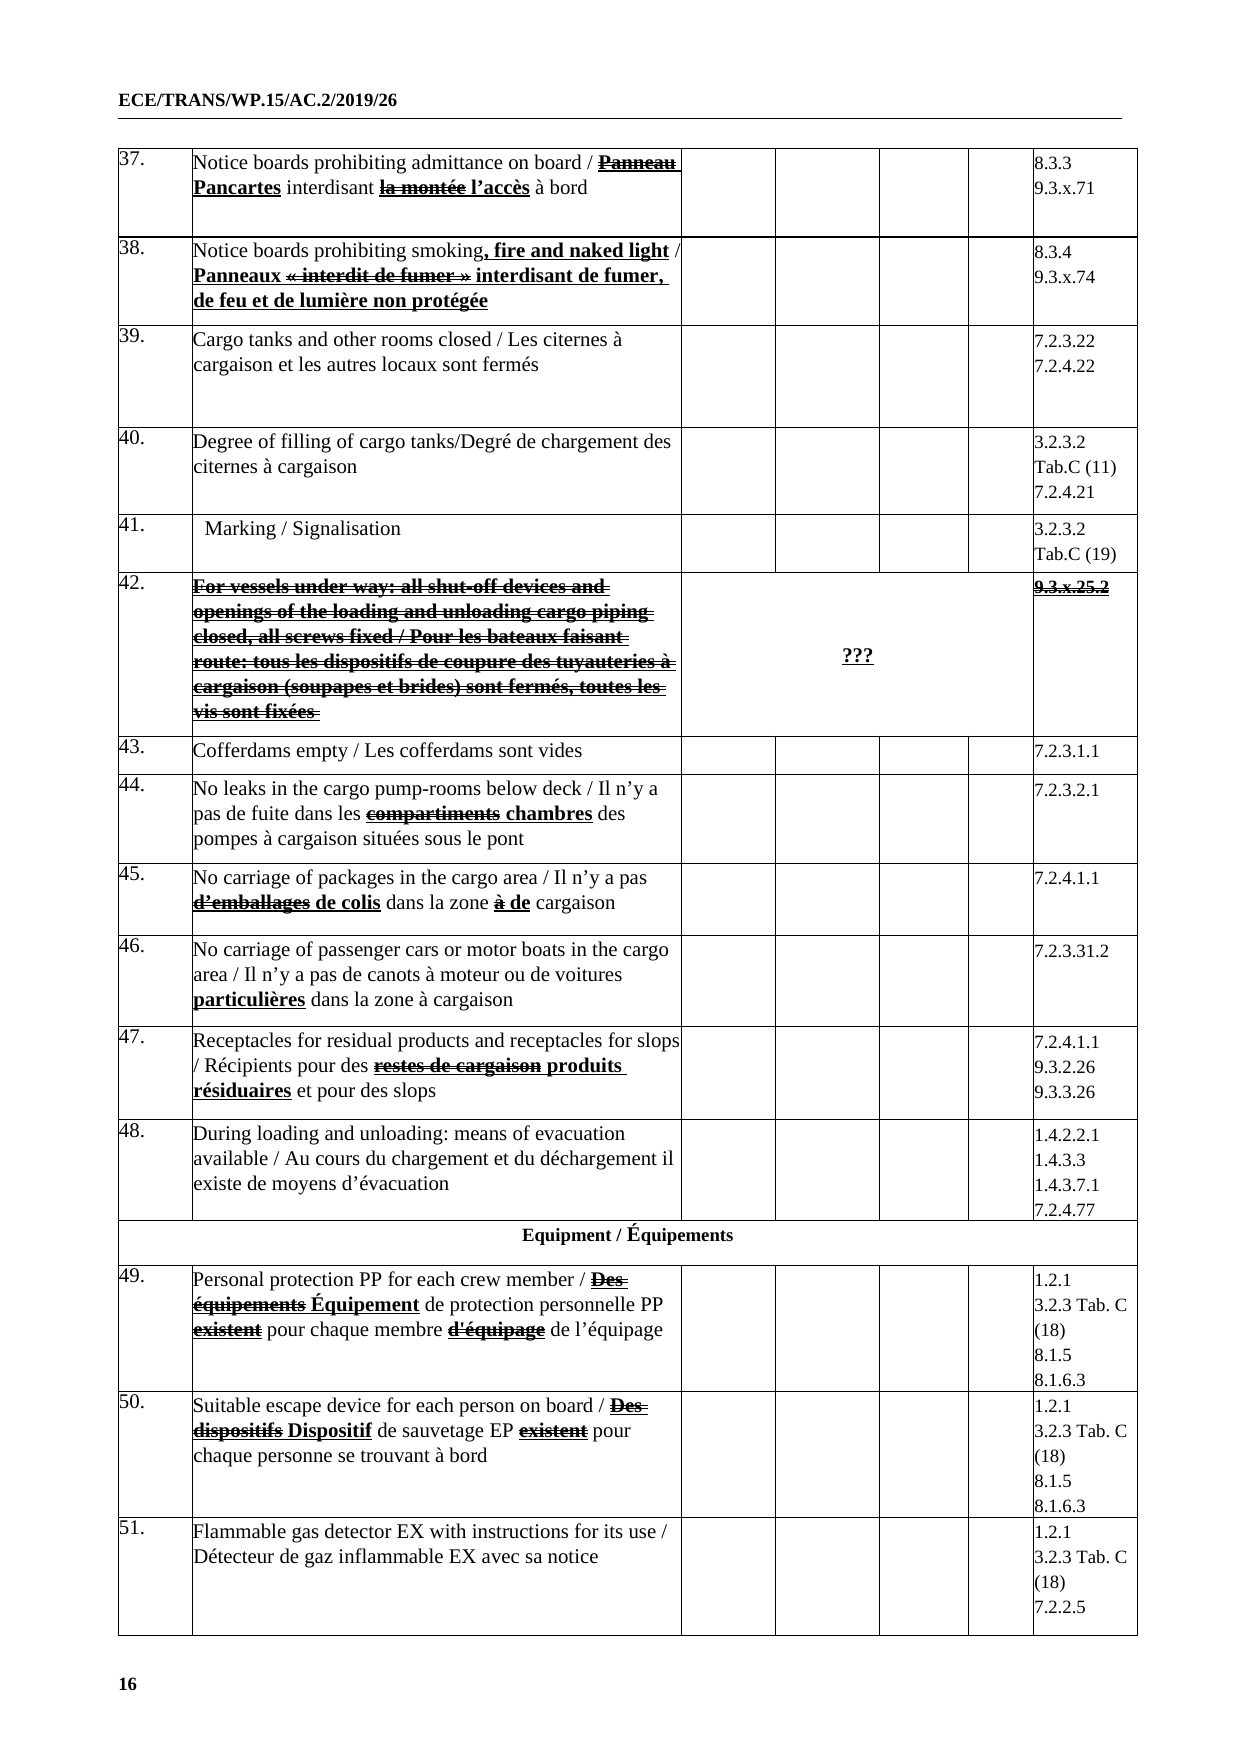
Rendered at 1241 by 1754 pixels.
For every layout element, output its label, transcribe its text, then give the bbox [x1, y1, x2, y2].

table_cell [969, 936, 1033, 1026]
table_cell No carriage of packages in the cargo area / Il n’y a pas d’emballages de colis dans la zone à de cargaison [193, 864, 681, 935]
table_cell [969, 737, 1033, 774]
table_cell [969, 1266, 1033, 1391]
table_cell 1.2.1 3.2.3 Tab. C (18) 8.1.5 8.1.6.3 [1034, 1392, 1137, 1517]
table_cell [969, 775, 1033, 863]
table_cell [776, 1392, 879, 1517]
table_cell [969, 1027, 1033, 1119]
table_cell Receptacles for residual products and receptacles for slops / Récipients pour des restes de cargaison produits résiduaires et pour des slops [193, 1027, 681, 1119]
table_cell [776, 238, 879, 325]
table_cell [969, 428, 1033, 513]
table_cell Degree of filling of cargo tanks/Degré de chargement des citernes à cargaison [193, 428, 681, 513]
table_cell [682, 1027, 775, 1119]
table_cell [776, 775, 879, 863]
table_cell For vessels under way: all shut-off devices and openings of the loading and unloading cargo piping closed, all screws fixed / Pour les bateaux faisant route: tous les dispositifs de coupure des tuyauteries à cargaison (soupapes et brides) sont fermés, toutes les vis sont fixées [193, 573, 681, 736]
table_cell [880, 737, 968, 774]
table_cell 37. [119, 149, 192, 236]
table_cell [682, 326, 775, 427]
table_cell [682, 1518, 775, 1635]
table_cell 3.2.3.2 Tab.C (11) 7.2.4.21 [1034, 428, 1137, 513]
table_cell Equipment / Équipements [119, 1221, 1137, 1265]
table_cell [776, 1120, 879, 1220]
table_cell 38. [119, 238, 192, 325]
table_cell 8.3.3 9.3.x.71 [1034, 149, 1137, 236]
table_cell [682, 936, 775, 1026]
table_cell 45. [119, 864, 192, 935]
table_cell Notice boards prohibiting admittance on board / Panneau Pancartes interdisant la montée l’accès à bord [193, 149, 681, 236]
table_cell 43. [119, 737, 192, 774]
table_cell 1.4.2.2.1 1.4.3.3 1.4.3.7.1 7.2.4.77 [1034, 1120, 1137, 1220]
table_cell [880, 149, 968, 236]
table_cell 41. [119, 515, 192, 572]
table_cell [880, 936, 968, 1026]
table_cell [682, 737, 775, 774]
table_cell 47. [119, 1027, 192, 1119]
table_cell Cofferdams empty / Les cofferdams sont vides [193, 737, 681, 774]
table_cell [880, 515, 968, 572]
table_cell [776, 1027, 879, 1119]
table_cell Marking / Signalisation [193, 515, 681, 572]
table_cell [969, 149, 1033, 236]
table_cell [969, 864, 1033, 935]
table_cell 7.2.3.1.1 [1034, 737, 1137, 774]
table_cell 51. [119, 1518, 192, 1635]
table_cell Personal protection PP for each crew member / Des équipements Équipement de protection personnelle PP existent pour chaque membre d'équipage de l’équipage [193, 1266, 681, 1391]
table_cell [682, 1392, 775, 1517]
table_cell [969, 515, 1033, 572]
table_cell 48. [119, 1120, 192, 1220]
table_cell 50. [119, 1392, 192, 1517]
table_cell [776, 1518, 879, 1635]
table_cell [969, 326, 1033, 427]
table_cell 7.2.3.2.1 [1034, 775, 1137, 863]
table_cell [969, 1392, 1033, 1517]
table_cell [193, 1518, 681, 1635]
table_cell [880, 428, 968, 513]
table_cell [880, 1518, 968, 1635]
table_cell 7.2.3.31.2 [1034, 936, 1137, 1026]
table_cell [880, 1120, 968, 1220]
table_cell [776, 326, 879, 427]
table_cell [880, 238, 968, 325]
table_cell [682, 1266, 775, 1391]
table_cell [1034, 1518, 1137, 1635]
table_cell [880, 1392, 968, 1517]
table_cell [880, 864, 968, 935]
table_cell [682, 775, 775, 863]
table_cell 42. [119, 573, 192, 736]
table_cell [880, 1266, 968, 1391]
table_cell [776, 1266, 879, 1391]
table_cell 7.2.4.1.1 9.3.2.26 9.3.3.26 [1034, 1027, 1137, 1119]
table_cell 3.2.3.2 Tab.C (19) [1034, 515, 1137, 572]
table_cell Notice boards prohibiting smoking, fire and naked light / Panneaux « interdit de fumer » interdisant de fumer, de feu et de lumière non protégée [193, 238, 681, 325]
table_cell 1.2.1 3.2.3 Tab. C (18) 8.1.5 8.1.6.3 [1034, 1266, 1137, 1391]
table_cell 46. [119, 936, 192, 1026]
table_cell [682, 428, 775, 513]
table_cell [880, 1027, 968, 1119]
table_cell [776, 515, 879, 572]
table_cell ??? [682, 573, 1033, 736]
table_cell 44. [119, 775, 192, 863]
table_cell Suitable escape device for each person on board / Des dispositifs Dispositif de sauvetage EP existent pour chaque personne se trouvant à bord [193, 1392, 681, 1517]
table_cell [969, 1518, 1033, 1635]
table_cell [776, 428, 879, 513]
table_cell No leaks in the cargo pump-rooms below deck / Il n’y a pas de fuite dans les compartiments chambres des pompes à cargaison situées sous le pont [193, 775, 681, 863]
table_cell No carriage of passenger cars or motor boats in the cargo area / Il n’y a pas de canots à moteur ou de voitures particulières dans la zone à cargaison [193, 936, 681, 1026]
table_cell 9.3.x.25.2 [1034, 573, 1137, 736]
table_cell 39. [119, 326, 192, 427]
table_cell [682, 238, 775, 325]
table_cell 7.2.4.1.1 [1034, 864, 1137, 935]
table_cell 40. [119, 428, 192, 513]
table_cell [682, 149, 775, 236]
table_cell 7.2.3.22 7.2.4.22 [1034, 326, 1137, 427]
table_cell 49. [119, 1266, 192, 1391]
table_cell [682, 1120, 775, 1220]
table_cell 8.3.4 9.3.x.74 [1034, 238, 1137, 325]
table_cell [880, 326, 968, 427]
table_cell During loading and unloading: means of evacuation available / Au cours du chargement et du déchargement il existe de moyens d’évacuation [193, 1120, 681, 1220]
table_cell [682, 864, 775, 935]
table_cell Cargo tanks and other rooms closed / Les citernes à cargaison et les autres locaux sont fermés [193, 326, 681, 427]
table_cell [776, 149, 879, 236]
table_cell [969, 238, 1033, 325]
table_cell [776, 936, 879, 1026]
table_cell [969, 1120, 1033, 1220]
table_cell [880, 775, 968, 863]
table_cell [682, 515, 775, 572]
table_cell [776, 737, 879, 774]
table_cell [776, 864, 879, 935]
